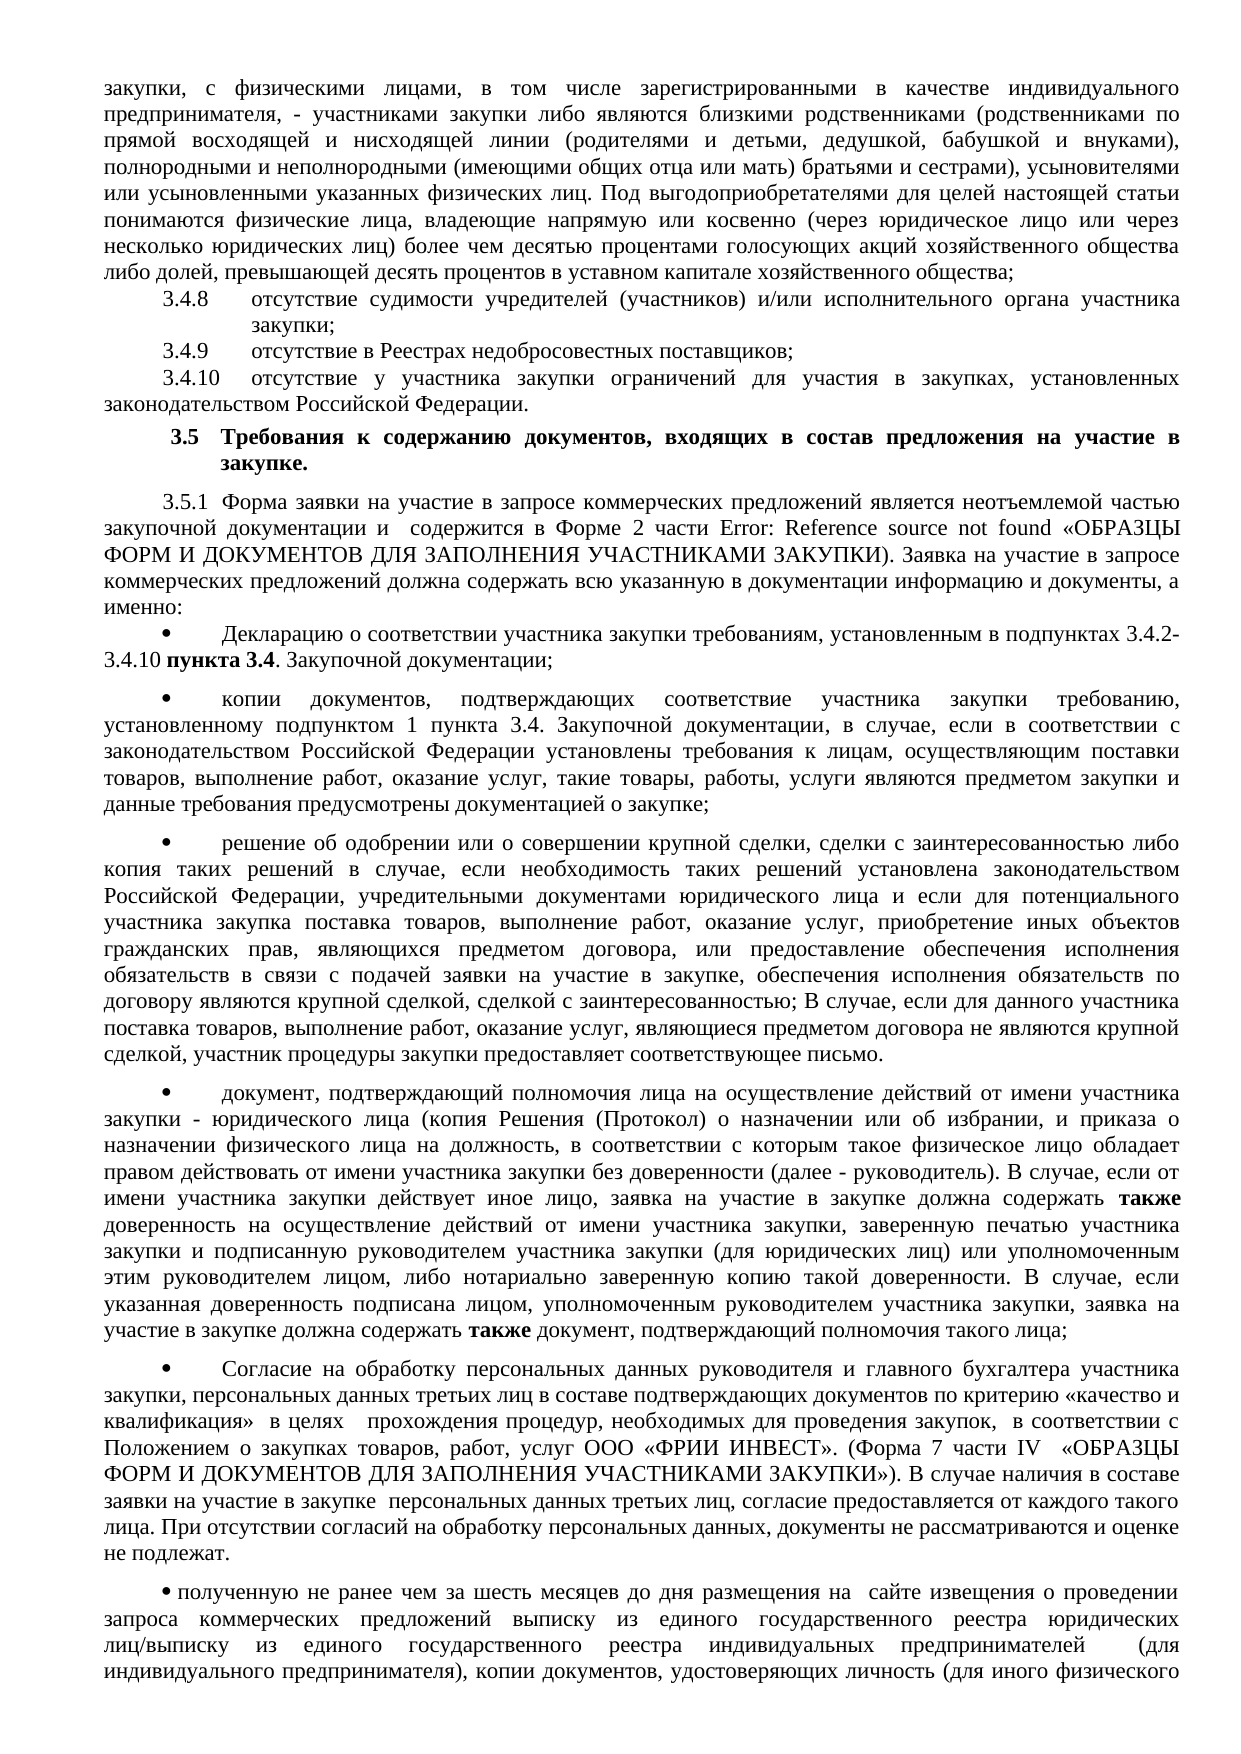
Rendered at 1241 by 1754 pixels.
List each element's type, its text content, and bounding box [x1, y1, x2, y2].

list Согласие на обработку персональных данных руководителя и главного бухгалтера участника закупки, персональных данных третьих лиц в составе подтверждающих документов по критерию «качество и квалификация» в целях прохождения процедур, необходимых для проведения закупок, в соответствии с Положением о закупках товаров, работ, услуг ООО «ФРИИ ИНВЕСТ». (Форма 7 части IV «ОБРАЗЦЫ ФОРМ И ДОКУМЕНТОВ ДЛЯ ЗАПОЛНЕНИЯ УЧАСТНИКАМИ ЗАКУПКИ»). В случае наличия в составе заявки на участие в закупке персональных данных третьих лиц, согласие предоставляется от каждого такого лица. При отсутствии согласий на обработку персональных данных, документы не рассматриваются и оценке не подлежат. [103, 1355, 1181, 1566]
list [103, 74, 1181, 285]
subtitle Требования к содержанию документов, входящих в состав предложения на участие в закупке. [170, 423, 1181, 475]
list Декларацию о соответствии участника закупки требованиям, установленным в подпунктах 3.4.2-3.4.10 пункта 3.4. Закупочной документации; [103, 620, 1181, 672]
list отсутствие в Реестрах недобросовестных поставщиков; [103, 337, 1181, 364]
list документ, подтверждающий полномочия лица на осуществление действий от имени участника закупки - юридического лица (копия Решения (Протокол) о назначении или об избрании, и приказа о назначении физического лица на должность, в соответствии с которым такое физическое лицо обладает правом действовать от имени участника закупки без доверенности (далее - руководитель). В случае, если от имени участника закупки действует иное лицо, заявка на участие в закупке должна содержать также доверенность на осуществление действий от имени участника закупки, заверенную печатью участника закупки и подписанную руководителем участника закупки (для юридических лиц) или уполномоченным этим руководителем лицом, либо нотариально заверенную копию такой доверенности. В случае, если указанная доверенность подписана лицом, уполномоченным руководителем участника закупки, заявка на участие в закупке должна содержать также документ, подтверждающий полномочия такого лица; [103, 1079, 1181, 1342]
list решение об одобрении или о совершении крупной сделки, сделки с заинтересованностью либо копия таких решений в случае, если необходимость таких решений установлена законодательством Российской Федерации, учредительными документами юридического лица и если для потенциального участника закупка поставка товаров, выполнение работ, оказание услуг, приобретение иных объектов гражданских прав, являющихся предметом договора, или предоставление обеспечения исполнения обязательств в связи с подачей заявки на участие в закупке, обеспечения исполнения обязательств по договору являются крупной сделкой, сделкой с заинтересованностью; В случае, если для данного участника поставка товаров, выполнение работ, оказание услуг, являющиеся предметом договора не являются крупной сделкой, участник процедуры закупки предоставляет соответствующее письмо. [103, 829, 1181, 1066]
list отсутствие у участника закупки ограничений для участия в закупках, установленных законодательством Российской Федерации. [103, 364, 1181, 416]
list копии документов, подтверждающих соответствие участника закупки требованию, установленному подпунктом 1 пункта 3.4. Закупочной документации, в случае, если в соответствии с законодательством Российской Федерации установлены требования к лицам, осуществляющим поставки товаров, выполнение работ, оказание услуг, такие товары, работы, услуги являются предметом закупки и данные требования предусмотрены документацией о закупке; [103, 685, 1181, 817]
list отсутствие судимости учредителей (участников) и/или исполнительного органа участника закупки; [162, 285, 1181, 337]
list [103, 1578, 1181, 1684]
